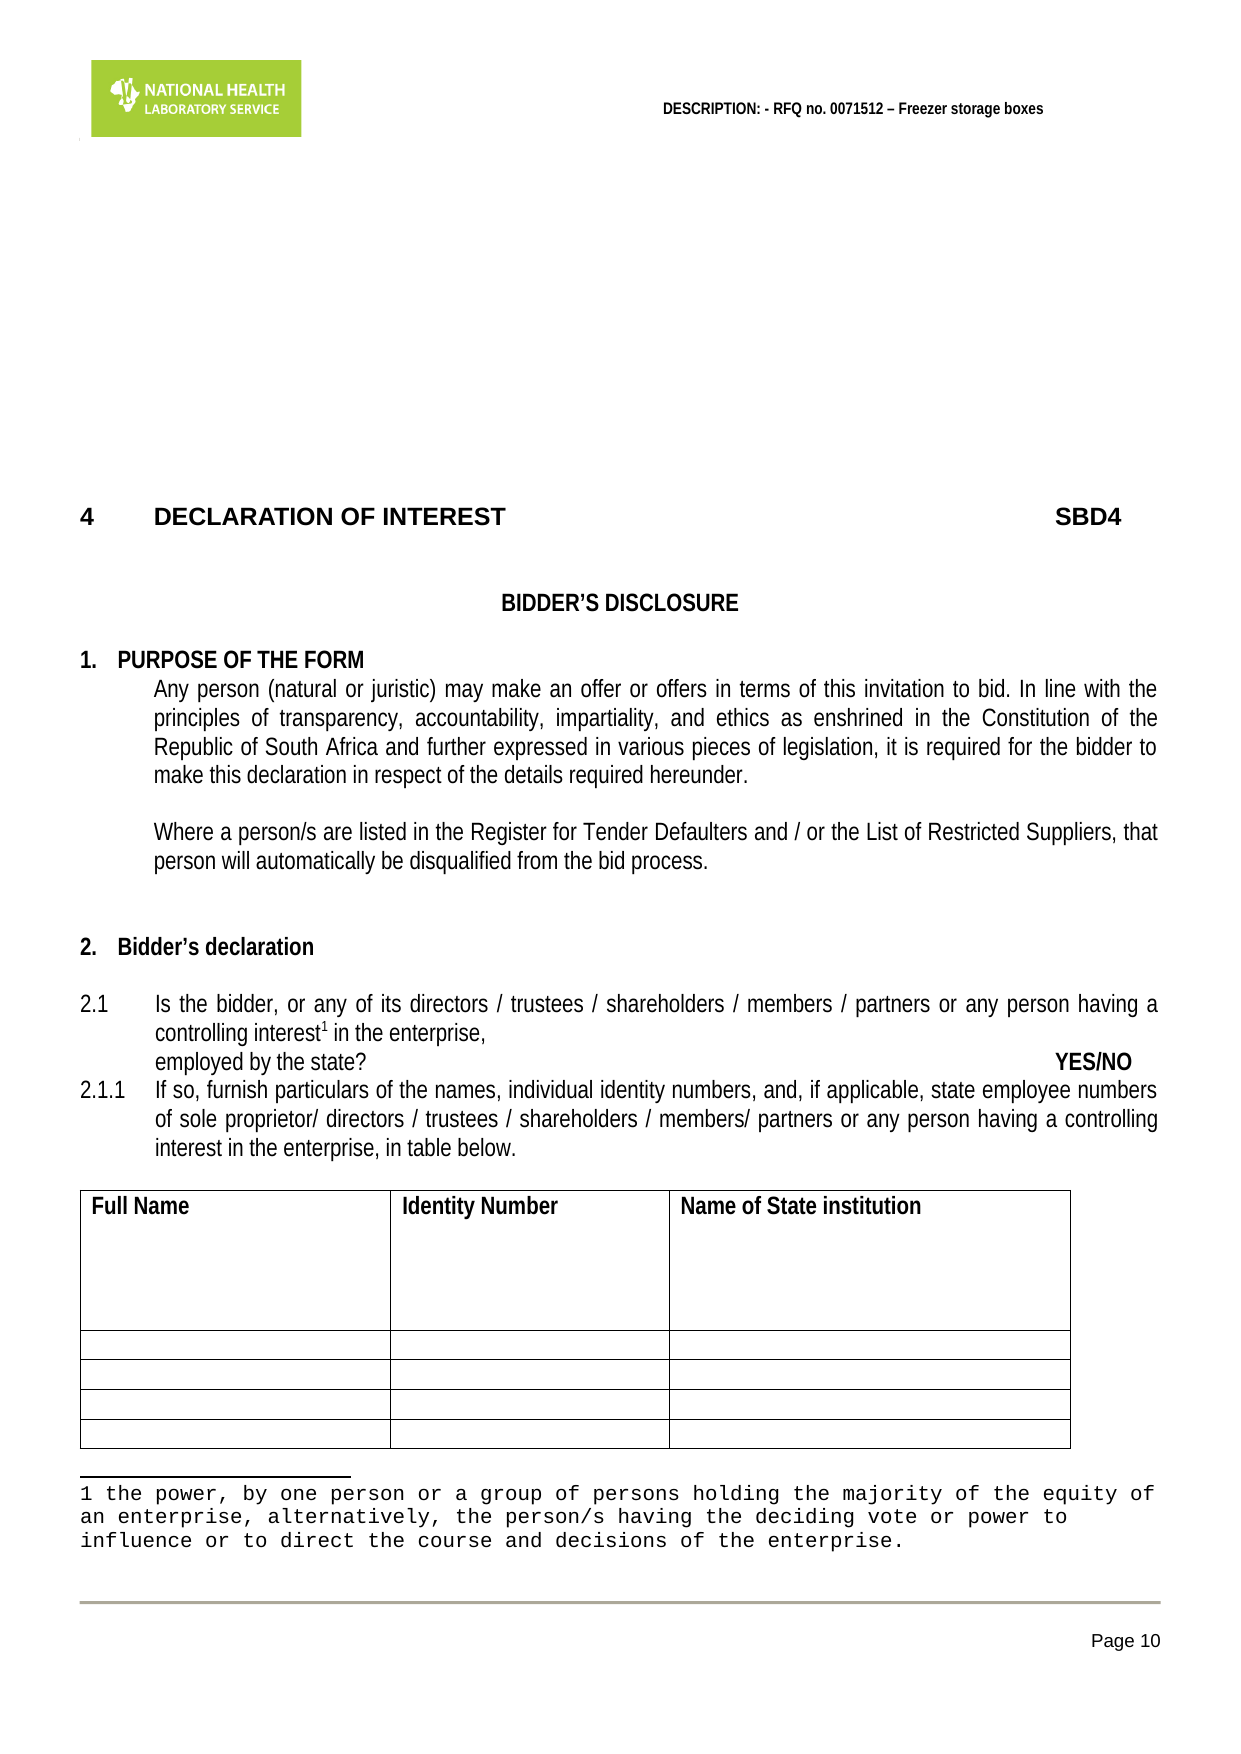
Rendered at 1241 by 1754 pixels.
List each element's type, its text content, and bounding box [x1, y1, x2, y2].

subtitle DECLARATION OF INTEREST SBD4 [80, 502, 1161, 531]
table_cell [81, 1390, 390, 1418]
table_header Name of State institution [670, 1191, 1070, 1329]
table_cell [391, 1331, 669, 1359]
text 2.1.1 If so, furnish particulars of the names, individual identity numbers, and, if applicable, state employee numbers of sole proprietor/ directors / trustees / shareholders / members/ partners or any person having a controlling interest in the enterprise, in table below. [80, 1075, 1161, 1161]
table_cell [81, 1420, 390, 1448]
table_cell [391, 1360, 669, 1389]
table_header Full Name [81, 1191, 390, 1329]
text Any person (natural or juristic) may make an offer or offers in terms of this invitation to bid. In line with the principles of transparency, accountability, impartiality, and ethics as enshrined in the Constitution of the Republic of South Africa and further expressed in various pieces of legislation, it is required for the bidder to make this declaration in respect of the details required hereunder. [153, 674, 1161, 789]
table_cell [81, 1331, 390, 1359]
list PURPOSE OF THE FORM [80, 646, 1161, 674]
table_header Identity Number [391, 1191, 669, 1329]
list Bidder’s declaration [80, 932, 1161, 961]
picture [91, 60, 302, 137]
text 2.1 Is the bidder, or any of its directors / trustees / shareholders / members / partners or any person having a controlling interest in the enterprise, [80, 989, 1161, 1047]
table_cell [670, 1390, 1070, 1418]
text Where a person/s are listed in the Register for Tender Defaulters and / or the List of Restricted Suppliers, that person will automatically be disqualified from the bid process. [153, 817, 1161, 875]
table_cell [81, 1360, 390, 1389]
table_cell [670, 1360, 1070, 1389]
table_cell [670, 1420, 1070, 1448]
table_cell [391, 1390, 669, 1418]
table_cell [391, 1420, 669, 1448]
table_cell [670, 1331, 1070, 1359]
text employed by the state? YES/NO [80, 1047, 1161, 1075]
text BIDDER’S DISCLOSURE [80, 588, 1161, 617]
